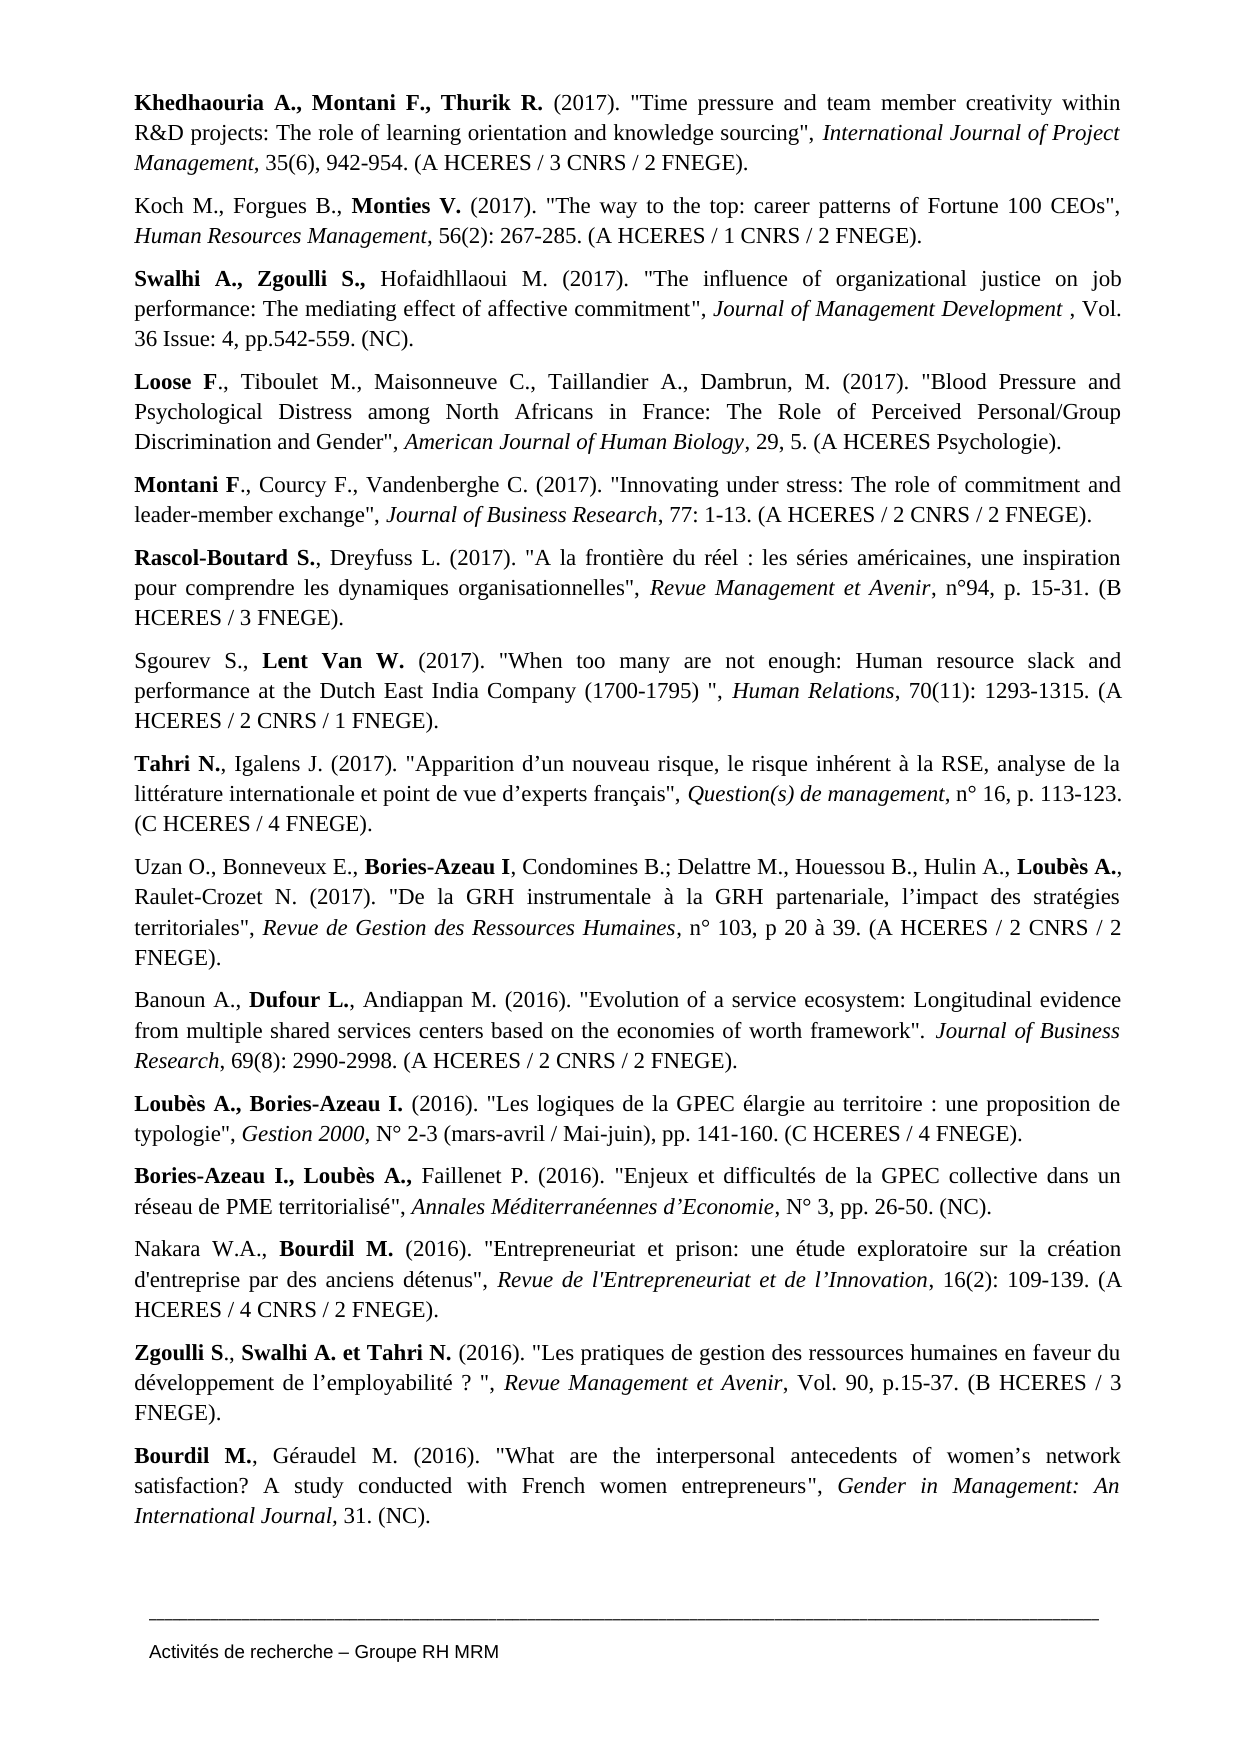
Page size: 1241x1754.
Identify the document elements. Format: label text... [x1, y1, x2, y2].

text Zgoulli S., Swalhi A. et Tahri N. (2016). "Les pratiques de gestion des ressources humaines en faveur du développement de l’employabilité ? ", Revue Management et Avenir, Vol. 90, p.15-37. (B HCERES / 3 FNEGE). [134, 1339, 1122, 1425]
text Sgourev S., Lent Van W. (2017). "When too many are not enough: Human resource slack and performance at the Dutch East India Company (1700-1795) ", Human Relations, 70(11): 1293-1315. (A HCERES / 2 CNRS / 1 FNEGE). [134, 647, 1122, 734]
text Bourdil M., Géraudel M. (2016). "What are the interpersonal antecedents of women’s network satisfaction? A study conducted with French women entrepreneurs", Gender in Management: An International Journal, 31. (NC). [134, 1442, 1122, 1528]
text Montani F., Courcy F., Vandenberghe C. (2017). "Innovating under stress: The role of commitment and leader-member exchange", Journal of Business Research, 77: 1-13. (A HCERES / 2 CNRS / 2 FNEGE). [134, 471, 1122, 527]
text Uzan O., Bonneveux E., Bories-Azeau I, Condomines B.; Delattre M., Houessou B., Hulin A., Loubès A., Raulet-Crozet N. (2017). "De la GRH instrumentale à la GRH partenariale, l’impact des stratégies territoriales", Revue de Gestion des Ressources Humaines, n° 103, p 20 à 39. (A HCERES / 2 CNRS / 2 FNEGE). [134, 853, 1122, 970]
text Rascol-Boutard S., Dreyfuss L. (2017). "A la frontière du réel : les séries américaines, une inspiration pour comprendre les dynamiques organisationnelles", Revue Management et Avenir, n°94, p. 15-31. (B HCERES / 3 FNEGE). [134, 544, 1122, 631]
text Koch M., Forgues B., Monties V. (2017). "The way to the top: career patterns of Fortune 100 CEOs", Human Resources Management, 56(2): 267-285. (A HCERES / 1 CNRS / 2 FNEGE). [134, 192, 1122, 248]
text Loose F., Tiboulet M., Maisonneuve C., Taillandier A., Dambrun, M. (2017). "Blood Pressure and Psychological Distress among North Africans in France: The Role of Perceived Personal/Group Discrimination and Gender", American Journal of Human Biology, 29, 5. (A HCERES Psychologie). [134, 368, 1122, 454]
text Tahri N., Igalens J. (2017). "Apparition d’un nouveau risque, le risque inhérent à la RSE, analyse de la littérature internationale et point de vue d’experts français", Question(s) de management, n° 16, p. 113-123. (C HCERES / 4 FNEGE). [134, 750, 1122, 837]
text Khedhaouria A., Montani F., Thurik R. (2017). "Time pressure and team member creativity within R&D projects: The role of learning orientation and knowledge sourcing", International Journal of Project Management, 35(6), 942-954. (A HCERES / 3 CNRS / 2 FNEGE). [134, 89, 1122, 175]
text Bories-Azeau I., Loubès A., Faillenet P. (2016). "Enjeux et difficultés de la GPEC collective dans un réseau de PME territorialisé", Annales Méditerranéennes d’Economie, N° 3, pp. 26-50. (NC). [134, 1163, 1122, 1219]
text Banoun A., Dufour L., Andiappan M. (2016). "Evolution of a service ecosystem: Longitudinal evidence from multiple shared services centers based on the economies of worth framework". Journal of Business Research, 69(8): 2990-2998. (A HCERES / 2 CNRS / 2 FNEGE). [134, 987, 1122, 1073]
text Swalhi A., Zgoulli S., Hofaidhllaoui M. (2017). "The influence of organizational justice on job performance: The mediating effect of affective commitment", Journal of Management Development , Vol. 36 Issue: 4, pp.542-559. (NC). [134, 265, 1122, 351]
text Nakara W.A., Bourdil M. (2016). "Entrepreneuriat et prison: une étude exploratoire sur la création d'entreprise par des anciens détenus", Revue de l'Entrepreneuriat et de l’Innovation, 16(2): 109-139. (A HCERES / 4 CNRS / 2 FNEGE). [134, 1236, 1122, 1322]
text Loubès A., Bories-Azeau I. (2016). "Les logiques de la GPEC élargie au territoire : une proposition de typologie", Gestion 2000, N° 2-3 (mars-avril / Mai-juin), pp. 141-160. (C HCERES / 4 FNEGE). [134, 1090, 1122, 1146]
